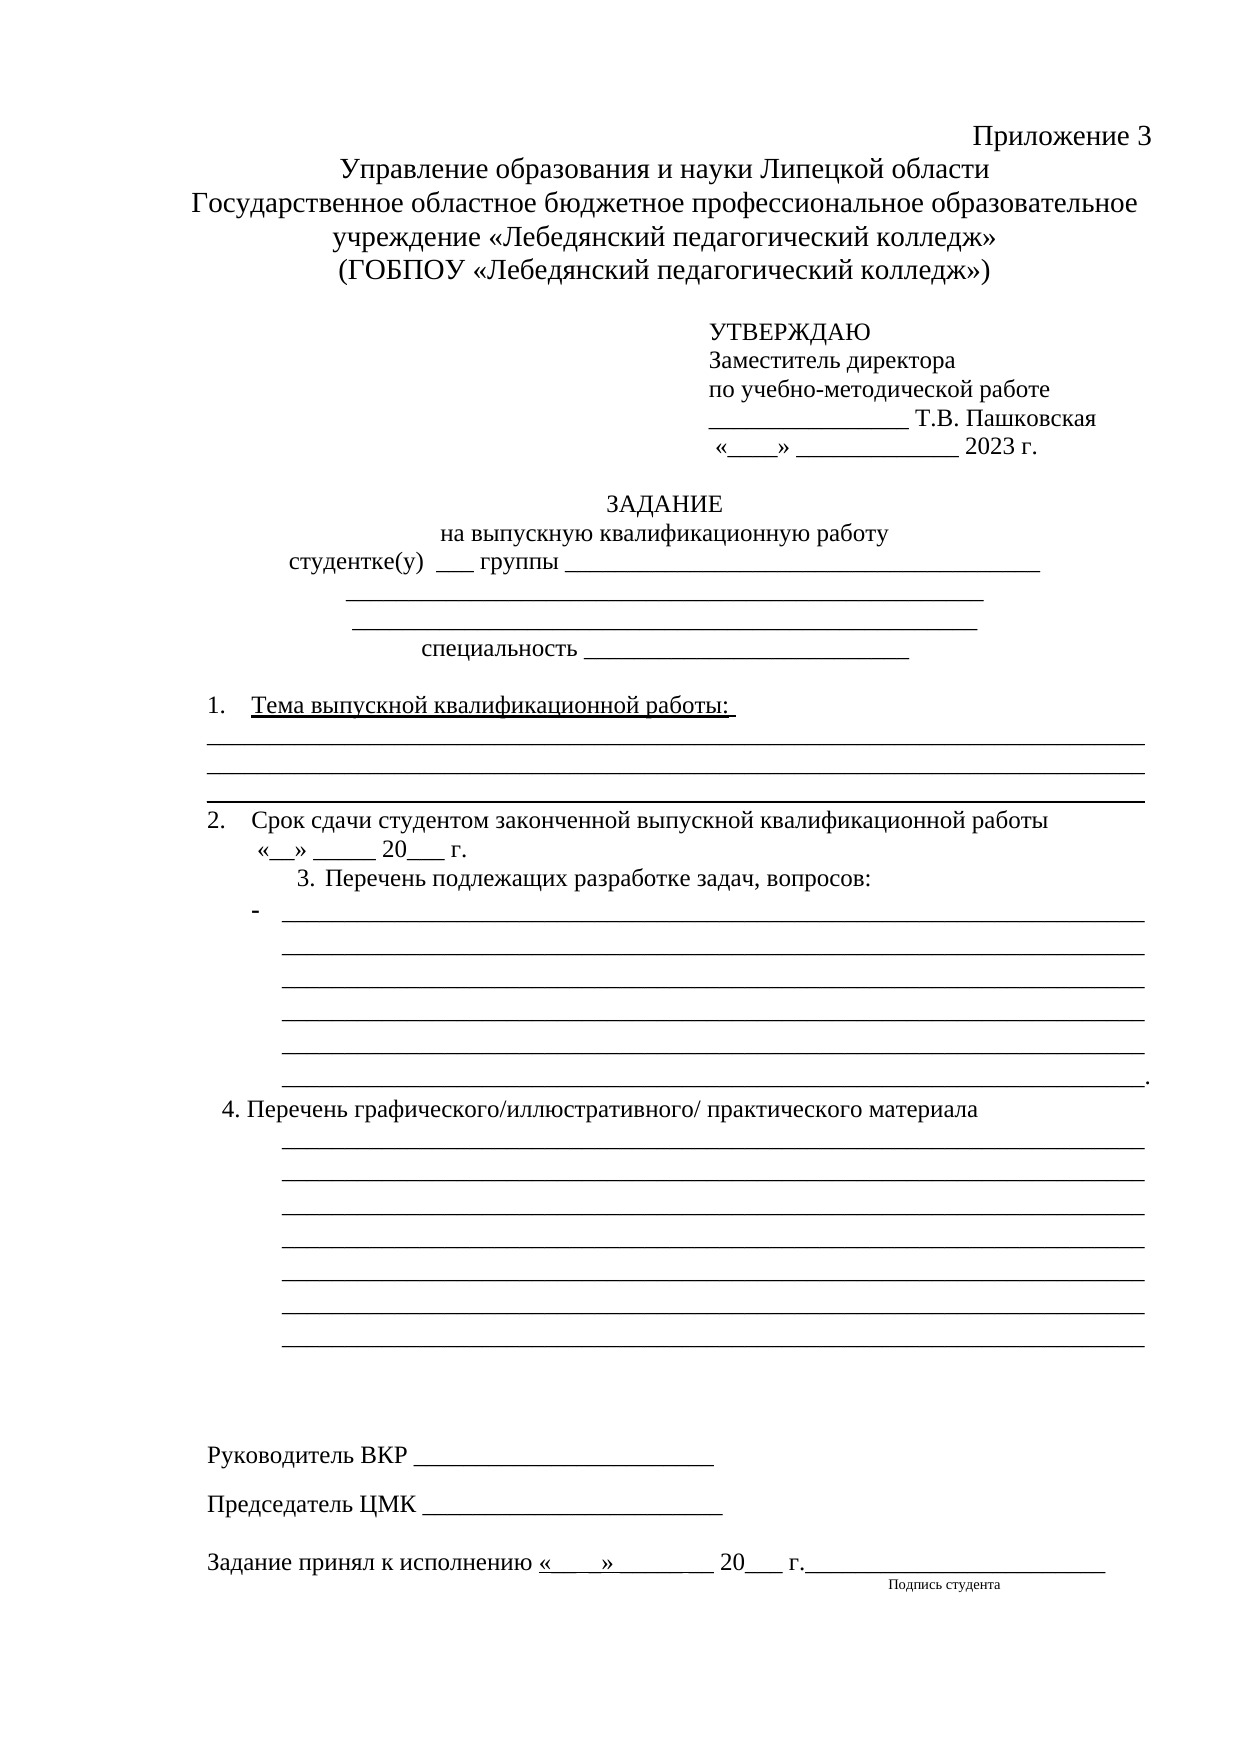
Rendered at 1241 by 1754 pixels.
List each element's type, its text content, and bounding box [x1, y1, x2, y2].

text ________________ Т.В. Пашковская [709, 403, 1152, 431]
text специальность __________________________ [177, 633, 1152, 661]
list Срок сдачи студентом законченной выпускной квалификационной работы [177, 805, 1152, 834]
text на выпускную квалификационную работу [177, 518, 1152, 546]
list «__» _____ 20___ г. [177, 834, 1152, 863]
text ___________________________________________________ __________________________________________________ [177, 575, 1152, 633]
text Задание принял к исполнению «__ _» _____ __ 20___ г.________________________ [177, 1547, 1152, 1576]
text Заместитель директора [709, 345, 1152, 374]
text студентке(у) ___ группы ______________________________________ [177, 546, 1152, 575]
list _________________________________________________________________________________________________________________________________________________________________________________________________________________________________ [207, 719, 1152, 805]
text Председатель ЦМК ________________________ [177, 1489, 1152, 1518]
text «____» _____________ 2023 г. [709, 431, 1152, 460]
text (ГОБПОУ «Лебедянский педагогический колледж») [177, 252, 1152, 286]
list ______________________________________________________________________________________________________________________________________________________________________________________________________________________________________________________________________________________________________________________________________________________________________________________________________________________________. [251, 896, 1152, 1089]
list Перечень подлежащих разработке задач, вопросов: [252, 863, 1152, 891]
list Тема выпускной квалификационной работы: [177, 690, 1152, 719]
text УТВЕРЖДАЮ [709, 319, 1152, 345]
text Приложение 3 [177, 118, 1152, 152]
text Управление образования и науки Липецкой области [177, 152, 1152, 185]
text по учебно-методической работе [709, 374, 1152, 403]
text Подпись студента [177, 1576, 1152, 1593]
list ___________________________________________________________________________________________________________________________________________________________________________________________________________________________________________________________________________________________________________________________________________________________________________________________________________________________________________________________________________________________________ [282, 1123, 1152, 1349]
text ЗАДАНИЕ [177, 489, 1152, 518]
text Государственное областное бюджетное профессиональное образовательное учреждение «Лебедянский педагогический колледж» [177, 185, 1152, 252]
list Руководитель ВКР ________________________ [177, 1440, 1152, 1469]
text 4. Перечень графического/иллюстративного/ практического материала [177, 1094, 1152, 1123]
